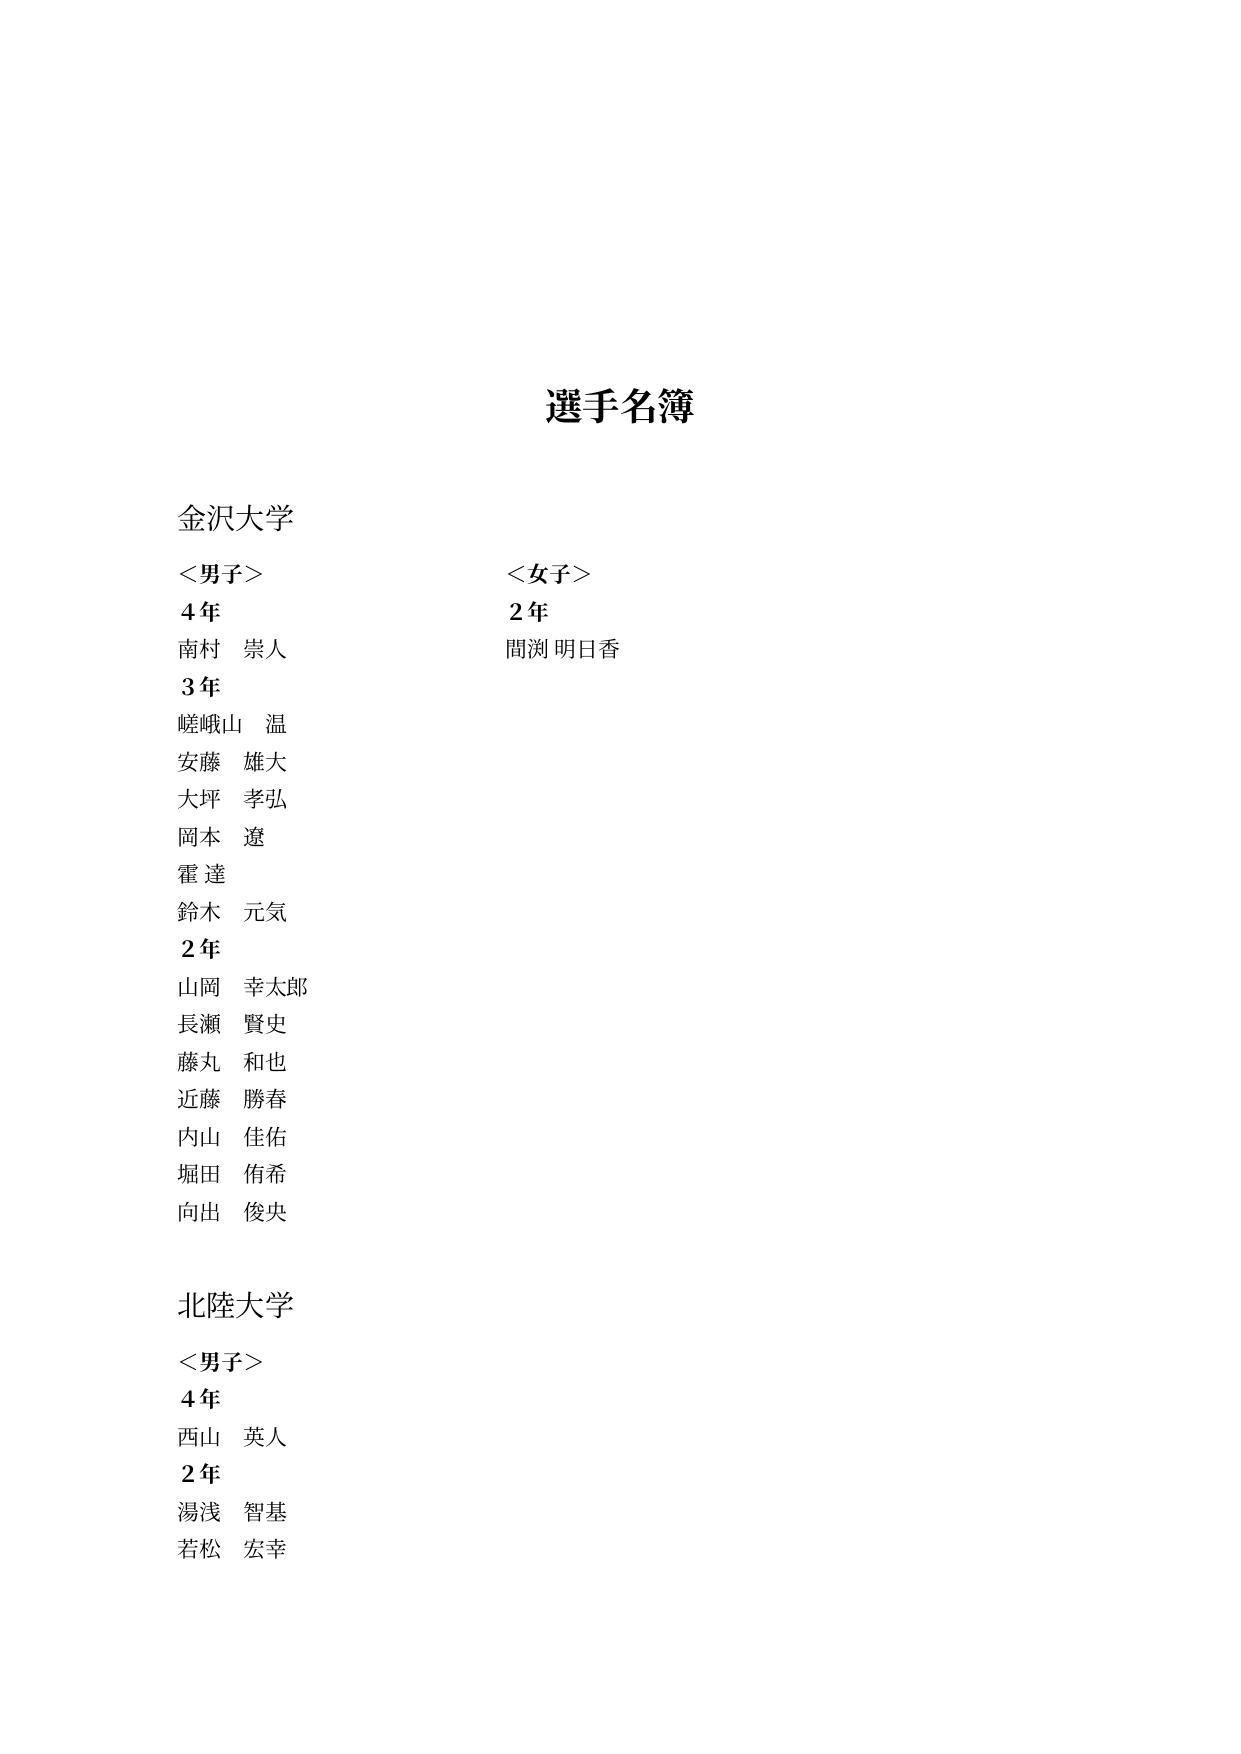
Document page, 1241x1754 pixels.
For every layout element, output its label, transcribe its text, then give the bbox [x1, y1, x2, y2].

text ４年 [177, 1379, 1063, 1417]
text 山岡 幸太郎 [177, 967, 1063, 1004]
text 内山 佳佑 [177, 1117, 1063, 1154]
text ４年 ２年 [177, 592, 1063, 629]
text 湯浅 智基 [177, 1492, 1063, 1529]
text 鈴木 元気 [177, 892, 1063, 929]
text 大坪 孝弘 [177, 779, 1063, 817]
text 北陸大学 [177, 1267, 1063, 1342]
text ＜男子＞ [177, 1342, 1063, 1379]
text ３年 [177, 667, 1063, 704]
text ＜男子＞ ＜女子＞ [177, 554, 1063, 592]
text ２年 [177, 1454, 1063, 1492]
text 選手名簿 [177, 367, 1063, 442]
text 堀田 侑希 [177, 1154, 1063, 1192]
text 向出 俊央 [177, 1192, 1063, 1229]
text 金沢大学 [177, 479, 1063, 554]
text 霍 達 [177, 854, 1063, 892]
text 南村 崇人 間渕 明日香 [177, 629, 1063, 667]
text 藤丸 和也 [177, 1042, 1063, 1079]
text 岡本 遼 [177, 817, 1063, 854]
text 近藤 勝春 [177, 1079, 1063, 1117]
text 嵯峨山 温 [177, 704, 1063, 742]
text 長瀬 賢史 [177, 1004, 1063, 1042]
text 西山 英人 [177, 1417, 1063, 1454]
text ２年 [177, 929, 1063, 967]
text 安藤 雄大 [177, 742, 1063, 779]
text 若松 宏幸 [177, 1529, 1063, 1567]
